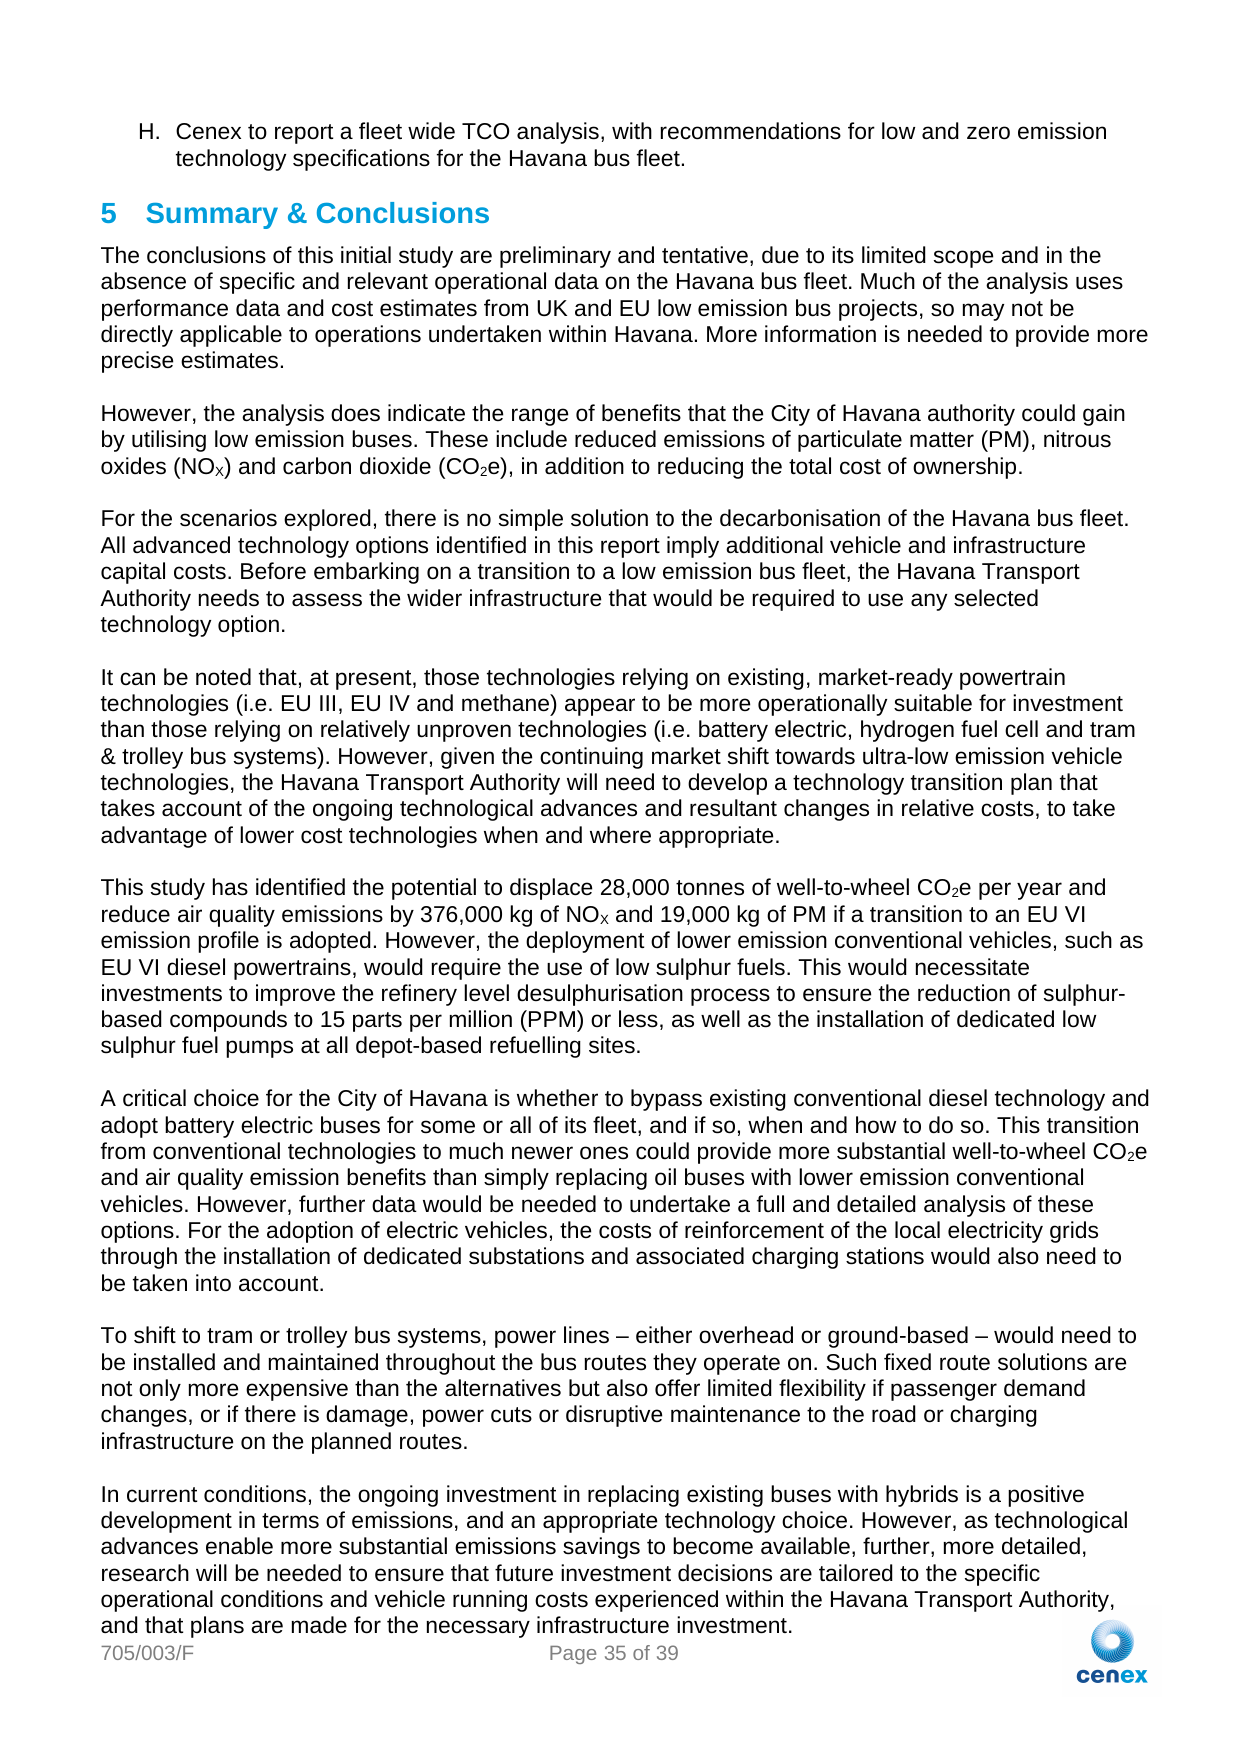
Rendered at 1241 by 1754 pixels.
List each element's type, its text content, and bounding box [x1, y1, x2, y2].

text In current conditions, the ongoing investment in replacing existing buses with hybrids is a positive development in terms of emissions, and an appropriate technology choice. However, as technological advances enable more substantial emissions savings to become available, further, more detailed, research will be needed to ensure that future investment decisions are tailored to the specific operational conditions and vehicle running costs experienced within the Havana Transport Authority, and that plans are made for the necessary infrastructure investment. [100, 1481, 1152, 1639]
picture [1062, 1605, 1162, 1697]
text However, the analysis does indicate the range of benefits that the City of Havana authority could gain by utilising low emission buses. These include reduced emissions of particulate matter (PM), nitrous oxides (NOX) and carbon dioxide (CO2e), in addition to reducing the total cost of ownership. [100, 400, 1152, 479]
text To shift to tram or trolley bus systems, power lines – either overhead or ground-based – would need to be installed and maintained throughout the bus routes they operate on. Such fixed route solutions are not only more expensive than the alternatives but also offer limited flexibility if passenger demand changes, or if there is damage, power cuts or disruptive maintenance to the road or charging infrastructure on the planned routes. [100, 1322, 1152, 1454]
text The conclusions of this initial study are preliminary and tentative, due to its limited scope and in the absence of specific and relevant operational data on the Havana bus fleet. Much of the analysis uses performance data and cost estimates from UK and EU low emission bus projects, so may not be directly applicable to operations undertaken within Havana. More information is needed to provide more precise estimates. [100, 242, 1152, 374]
text This study has identified the potential to displace 28,000 tonnes of well-to-wheel CO2e per year and reduce air quality emissions by 376,000 kg of NOX and 19,000 kg of PM if a transition to an EU VI emission profile is adopted. However, the deployment of lower emission conventional vehicles, such as EU VI diesel powertrains, would require the use of low sulphur fuels. This would necessitate investments to improve the refinery level desulphurisation process to ensure the reduction of sulphur-based compounds to 15 parts per million (PPM) or less, as well as the installation of dedicated low sulphur fuel pumps at all depot-based refuelling sites. [100, 874, 1152, 1059]
text It can be noted that, at present, those technologies relying on existing, market-ready powertrain technologies (i.e. EU III, EU IV and methane) appear to be more operationally suitable for investment than those relying on relatively unproven technologies (i.e. battery electric, hydrogen fuel cell and tram & trolley bus systems). However, given the continuing market shift towards ultra-low emission vehicle technologies, the Havana Transport Authority will need to develop a technology transition plan that takes account of the ongoing technological advances and resultant changes in relative costs, to take advantage of lower cost technologies when and where appropriate. [100, 663, 1152, 848]
subtitle Summary & Conclusions [100, 196, 1152, 229]
list Cenex to report a fleet wide TCO analysis, with recommendations for low and zero emission technology specifications for the Havana bus fleet. [138, 118, 1152, 171]
text A critical choice for the City of Havana is whether to bypass existing conventional diesel technology and adopt battery electric buses for some or all of its fleet, and if so, when and how to do so. This transition from conventional technologies to much newer ones could provide more substantial well-to-wheel CO2e and air quality emission benefits than simply replacing oil buses with lower emission conventional vehicles. However, further data would be needed to undertake a full and detailed analysis of these options. For the adoption of electric vehicles, the costs of reinforcement of the local electricity grids through the installation of dedicated substations and associated charging stations would also need to be taken into account. [100, 1085, 1152, 1296]
text For the scenarios explored, there is no simple solution to the decarbonisation of the Havana bus fleet. All advanced technology options identified in this report imply additional vehicle and infrastructure capital costs. Before embarking on a transition to a low emission bus fleet, the Havana Transport Authority needs to assess the wider infrastructure that would be required to use any selected technology option. [100, 505, 1152, 637]
